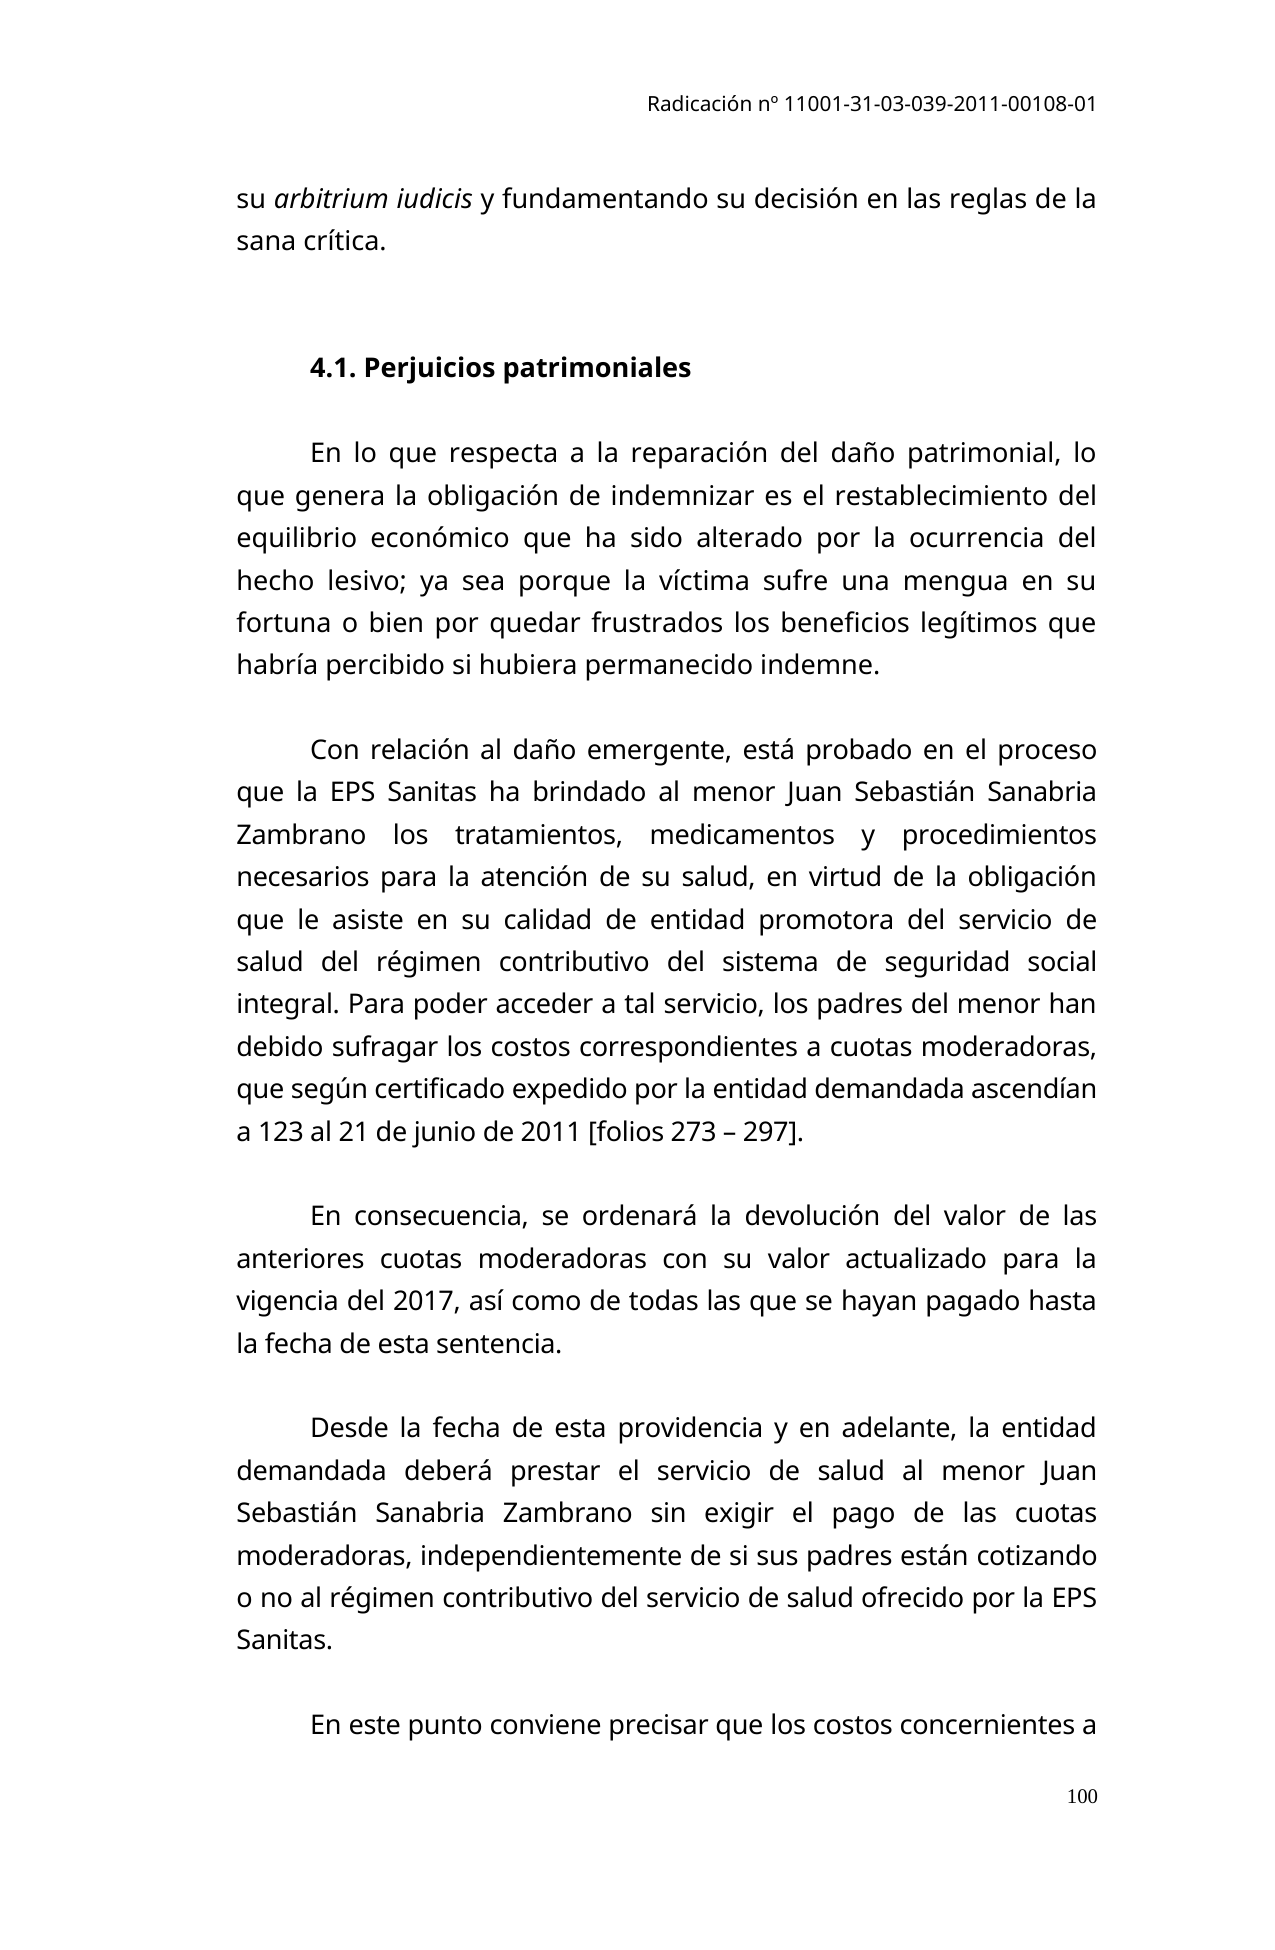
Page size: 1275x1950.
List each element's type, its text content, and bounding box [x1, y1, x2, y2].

text Con relación al daño emergente, está probado en el proceso que la EPS Sanitas ha brindado al menor Juan Sebastián Sanabria Zambrano los tratamientos, medicamentos y procedimientos necesarios para la atención de su salud, en virtud de la obligación que le asiste en su calidad de entidad promotora del servicio de salud del régimen contributivo del sistema de seguridad social integral. Para poder acceder a tal servicio, los padres del menor han debido sufragar los costos correspondientes a cuotas moderadoras, que según certificado expedido por la entidad demandada ascendían a 123 al 21 de junio de 2011 [folios 273 – 297]. [236, 731, 1098, 1149]
text Desde la fecha de esta providencia y en adelante, la entidad demandada deberá prestar el servicio de salud al menor Juan Sebastián Sanabria Zambrano sin exigir el pago de las cuotas moderadoras, independientemente de si sus padres están cotizando o no al régimen contributivo del servicio de salud ofrecido por la EPS Sanitas. [236, 1409, 1098, 1658]
text En consecuencia, se ordenará la devolución del valor de las anteriores cuotas moderadoras con su valor actualizado para la vigencia del 2017, así como de todas las que se hayan pagado hasta la fecha de esta sentencia. [236, 1197, 1098, 1361]
text 4.1. Perjuicios patrimoniales [236, 349, 1098, 386]
text En lo que respecta a la reparación del daño patrimonial, lo que genera la obligación de indemnizar es el restablecimiento del equilibrio económico que ha sido alterado por la ocurrencia del hecho lesivo; ya sea porque la víctima sufre una mengua en su fortuna o bien por quedar frustrados los beneficios legítimos que habría percibido si hubiera permanecido indemne. [236, 434, 1098, 683]
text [236, 179, 1098, 259]
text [236, 1706, 1098, 1742]
